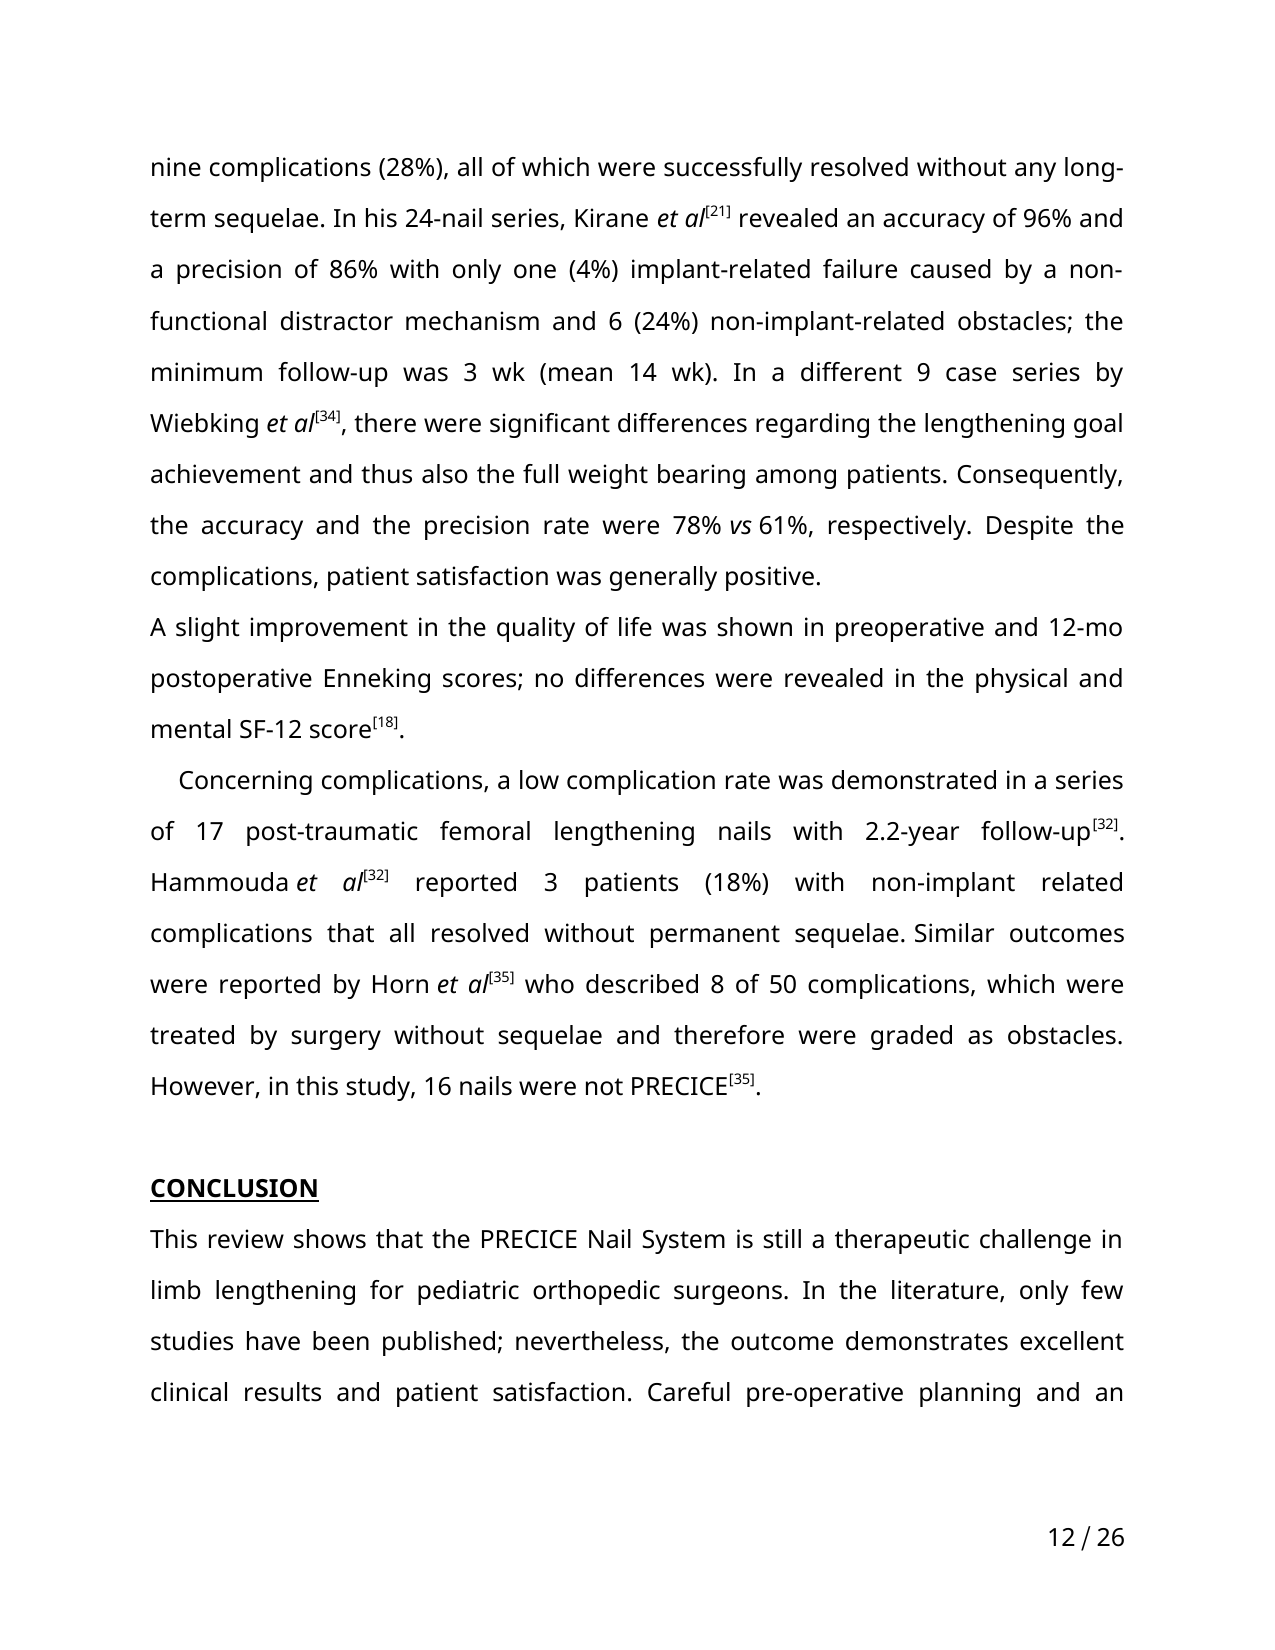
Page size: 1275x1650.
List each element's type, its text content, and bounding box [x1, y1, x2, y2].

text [150, 1222, 1125, 1409]
text CONCLUSION [150, 1171, 1125, 1205]
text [150, 150, 1125, 592]
text A slight improvement in the quality of life was shown in preoperative and 12-mo postoperative Enneking scores; no differences were revealed in the physical and mental SF-12 score[18]. [150, 609, 1125, 746]
text Concerning complications, a low complication rate was demonstrated in a series of 17 post-traumatic femoral lengthening nails with 2.2-year follow-up[32]. Hammouda et al[32] reported 3 patients (18%) with non-implant related complications that all resolved without permanent sequelae. Similar outcomes were reported by Horn et al[35] who described 8 of 50 complications, which were treated by surgery without sequelae and therefore were graded as obstacles. However, in this study, 16 nails were not PRECICE[35]. [150, 762, 1125, 1103]
